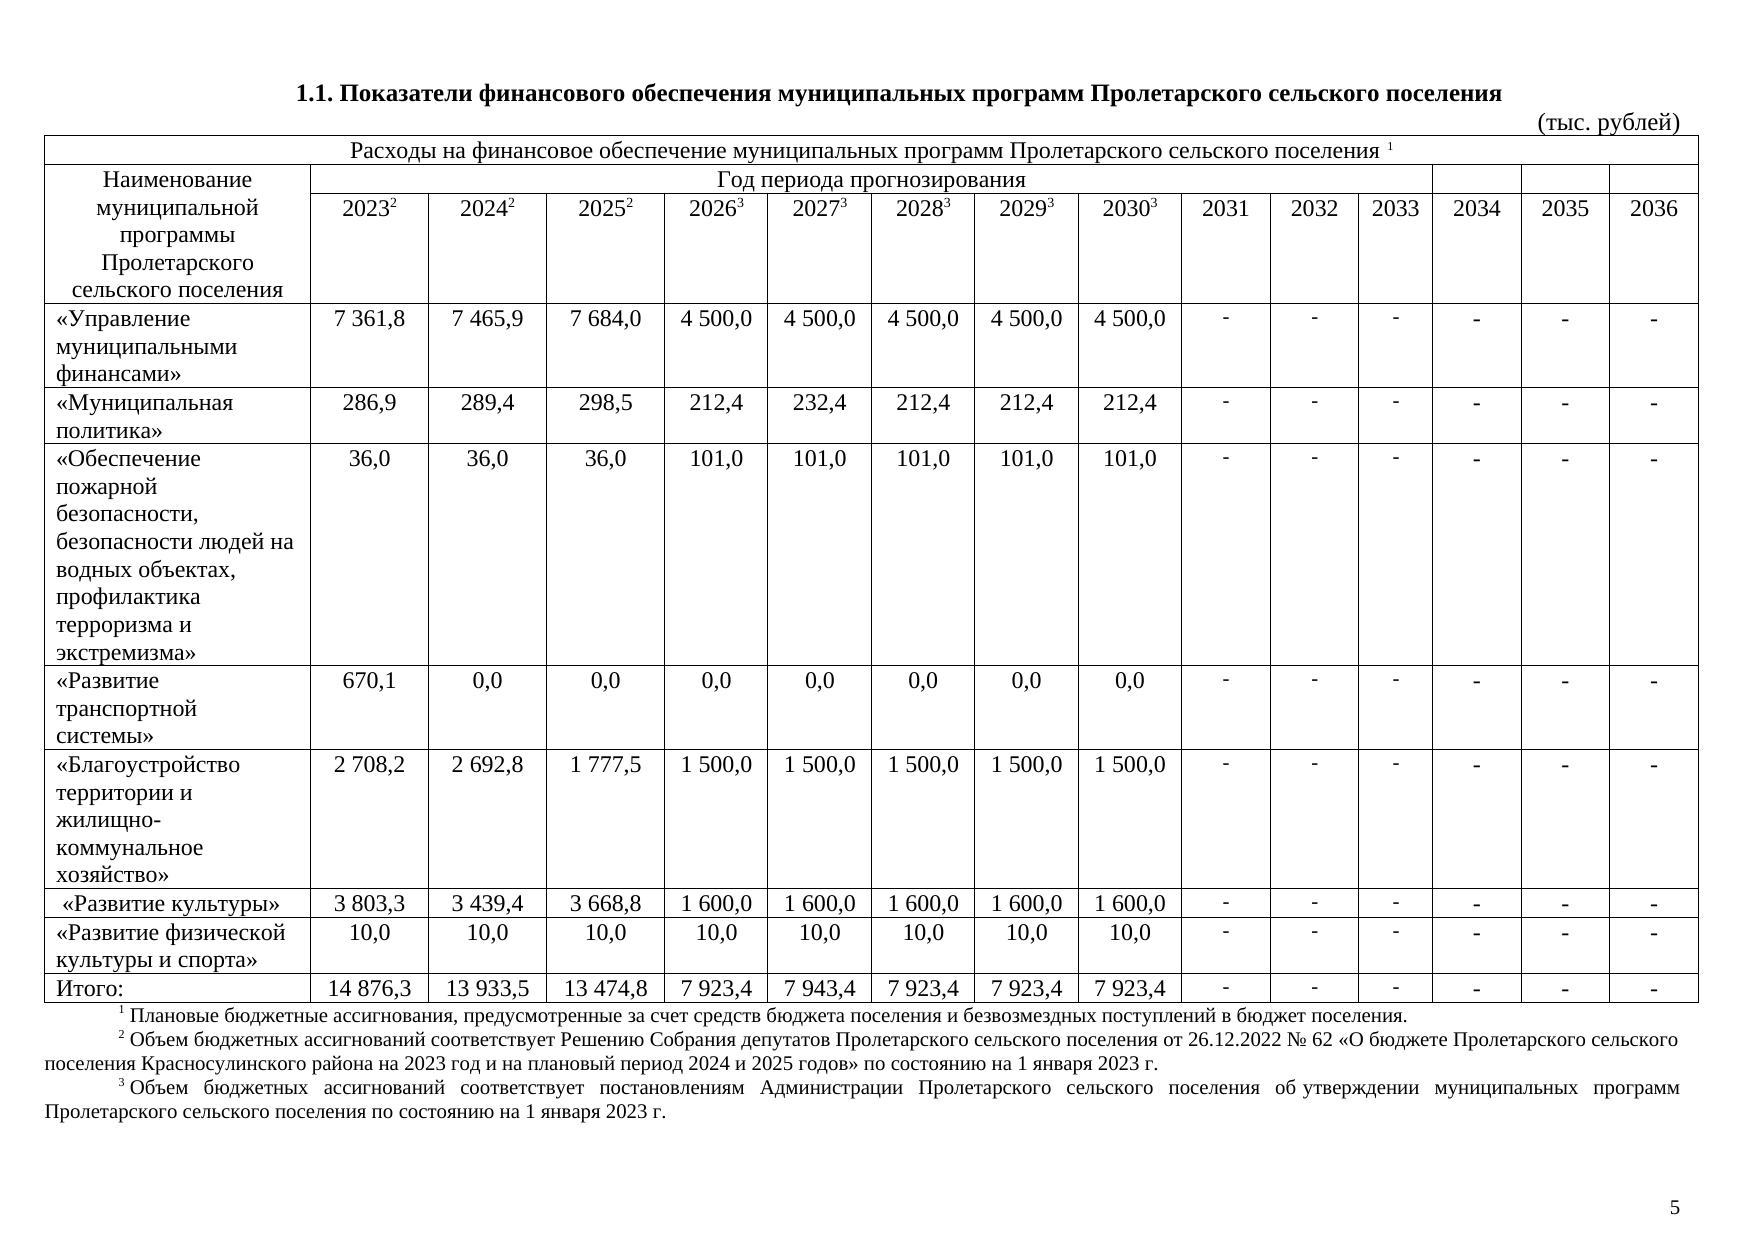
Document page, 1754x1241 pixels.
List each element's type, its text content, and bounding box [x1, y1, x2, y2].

table_cell - [1271, 388, 1358, 443]
table_cell - [1522, 974, 1609, 1002]
table_cell 10,0 [429, 918, 546, 973]
table_cell Год периода прогнозирования [311, 165, 1432, 193]
table_cell 2035 [1522, 194, 1609, 303]
table_cell 101,0 [975, 444, 1078, 665]
table_cell - [1359, 918, 1432, 973]
table_cell - [1271, 304, 1358, 387]
table_cell - [1359, 304, 1432, 387]
table_cell «Развитие физической культуры и спорта» [45, 918, 310, 973]
table_cell 0,0 [975, 666, 1078, 749]
table_cell - [1522, 444, 1609, 665]
table_cell 212,4 [872, 388, 974, 443]
table_cell - [1610, 750, 1698, 888]
table_cell 2032 [1271, 194, 1358, 303]
table_cell 0,0 [665, 666, 767, 749]
table_cell - [1359, 750, 1432, 888]
table_cell 1 500,0 [1079, 750, 1181, 888]
table_cell - [1433, 918, 1521, 973]
table_header Расходы на финансовое обеспечение муниципальных программ Пролетарского сельского поселения 1 [45, 136, 1698, 164]
table_cell - [1359, 974, 1432, 1002]
table_cell 4 500,0 [1079, 304, 1181, 387]
table_cell 298,5 [547, 388, 664, 443]
table_cell 670,1 [311, 666, 428, 749]
table_cell - [1182, 750, 1270, 888]
table_cell - [1433, 750, 1521, 888]
table_cell - [1359, 666, 1432, 749]
table_cell «Управление муниципальными финансами» [45, 304, 310, 387]
table_cell 3 439,4 [429, 889, 546, 917]
table_cell 20232 [311, 194, 428, 303]
table_cell - [1182, 388, 1270, 443]
table_cell 1 600,0 [1079, 889, 1181, 917]
table_cell 1 500,0 [872, 750, 974, 888]
table_cell 36,0 [547, 444, 664, 665]
table_cell - [1610, 974, 1698, 1002]
table_cell - [1359, 388, 1432, 443]
table_cell 7 923,4 [975, 974, 1078, 1002]
table_cell 14 876,3 [311, 974, 428, 1002]
table_cell - [1522, 666, 1609, 749]
table_cell Итого: [45, 974, 310, 1002]
table_cell - [1182, 918, 1270, 973]
table_cell 7 361,8 [311, 304, 428, 387]
table_cell - [1522, 388, 1609, 443]
table_cell - [1433, 388, 1521, 443]
text 2 Объем бюджетных ассигнований соответствует Решению Собрания депутатов Пролетарского сельского поселения от 26.12.2022 № 62 «О бюджете Пролетарского сельского поселения Красносулинского района на 2023 год и на плановый период 2024 и 2025 годов» по состоянию на 1 января 2023 г. [44, 1027, 1680, 1075]
table_cell 10,0 [547, 918, 664, 973]
table_cell - [1522, 889, 1609, 917]
table_cell - [1359, 889, 1432, 917]
table_cell - [1271, 889, 1358, 917]
table_cell - [1433, 974, 1521, 1002]
table_cell - [1182, 444, 1270, 665]
table_cell 2 692,8 [429, 750, 546, 888]
table_cell - [1359, 444, 1432, 665]
table_cell - [1610, 889, 1698, 917]
table_cell - [1182, 974, 1270, 1002]
table_cell 1 600,0 [872, 889, 974, 917]
table_cell - [1522, 750, 1609, 888]
table_cell 286,9 [311, 388, 428, 443]
table_cell 20242 [429, 194, 546, 303]
table_cell 1 600,0 [768, 889, 871, 917]
table_cell «Муниципальная политика» [45, 388, 310, 443]
table_cell - [1182, 666, 1270, 749]
table_cell 10,0 [768, 918, 871, 973]
table_cell - [1610, 918, 1698, 973]
table_cell 4 500,0 [768, 304, 871, 387]
table_cell 2034 [1433, 194, 1521, 303]
table_cell 1 600,0 [975, 889, 1078, 917]
table_cell [1522, 165, 1609, 193]
table_cell 0,0 [872, 666, 974, 749]
table_cell 1 500,0 [665, 750, 767, 888]
table_cell - [1182, 889, 1270, 917]
table_cell 20283 [872, 194, 974, 303]
table_cell 13 474,8 [547, 974, 664, 1002]
table_cell 2 708,2 [311, 750, 428, 888]
table_cell - [1522, 918, 1609, 973]
table_cell - [1433, 889, 1521, 917]
table_cell - [1271, 750, 1358, 888]
table_cell 0,0 [547, 666, 664, 749]
table_cell 4 500,0 [665, 304, 767, 387]
table_cell - [1610, 666, 1698, 749]
table_cell Наименование муниципальной программы Пролетарского сельского поселения [45, 165, 310, 303]
table_cell 20263 [665, 194, 767, 303]
table_cell 1 600,0 [665, 889, 767, 917]
table_cell [1433, 165, 1521, 193]
table_cell - [1610, 444, 1698, 665]
table_cell 7 943,4 [768, 974, 871, 1002]
table_cell - [1522, 304, 1609, 387]
table_cell 3 803,3 [311, 889, 428, 917]
table_cell 2036 [1610, 194, 1698, 303]
table_cell 10,0 [665, 918, 767, 973]
table_cell 0,0 [768, 666, 871, 749]
table_cell 20293 [975, 194, 1078, 303]
table_cell - [1271, 444, 1358, 665]
table_cell - [1182, 304, 1270, 387]
table_cell 7 684,0 [547, 304, 664, 387]
table_cell 0,0 [429, 666, 546, 749]
table_cell 101,0 [1079, 444, 1181, 665]
table_cell 10,0 [311, 918, 428, 973]
table_cell «Обеспечение пожарной безопасности, безопасности людей на водных объектах, профилактика терроризма и экстремизма» [45, 444, 310, 665]
table_cell 1 500,0 [768, 750, 871, 888]
table_cell - [1433, 304, 1521, 387]
text 1 Плановые бюджетные ассигнования, предусмотренные за счет средств бюджета поселения и безвозмездных поступлений в бюджет поселения. [44, 1003, 1680, 1027]
table_cell «Развитие транспортной системы» [45, 666, 310, 749]
table_cell 212,4 [1079, 388, 1181, 443]
table_cell 36,0 [311, 444, 428, 665]
table_cell «Развитие культуры» [45, 889, 310, 917]
table_cell 101,0 [768, 444, 871, 665]
table_cell 7 923,4 [1079, 974, 1181, 1002]
table_cell - [1433, 444, 1521, 665]
table_cell 10,0 [1079, 918, 1181, 973]
table_cell 1 500,0 [975, 750, 1078, 888]
table_cell - [1433, 666, 1521, 749]
table_cell 7 923,4 [872, 974, 974, 1002]
table_cell - [1610, 388, 1698, 443]
table_cell - [1271, 974, 1358, 1002]
table_cell 4 500,0 [975, 304, 1078, 387]
table_cell 4 500,0 [872, 304, 974, 387]
table_cell 10,0 [975, 918, 1078, 973]
table_cell 20303 [1079, 194, 1181, 303]
table_cell [1610, 165, 1698, 193]
table_cell 232,4 [768, 388, 871, 443]
text 1.1. Показатели финансового обеспечения муниципальных программ Пролетарского сельского поселения [44, 78, 1680, 107]
table_cell 20273 [768, 194, 871, 303]
table_cell 3 668,8 [547, 889, 664, 917]
table_cell - [1271, 918, 1358, 973]
text (тыс. рублей) [44, 107, 1680, 135]
table_cell - [1271, 666, 1358, 749]
table_cell 212,4 [975, 388, 1078, 443]
table_cell 101,0 [665, 444, 767, 665]
table_cell 289,4 [429, 388, 546, 443]
table_cell «Благоустройство территории и жилищно-коммунальное хозяйство» [45, 750, 310, 888]
table_cell 20252 [547, 194, 664, 303]
table_cell - [1610, 304, 1698, 387]
table_cell 36,0 [429, 444, 546, 665]
table_cell 7 465,9 [429, 304, 546, 387]
table_cell 13 933,5 [429, 974, 546, 1002]
table_cell 101,0 [872, 444, 974, 665]
table_cell 212,4 [665, 388, 767, 443]
table_cell 2031 [1182, 194, 1270, 303]
table_cell 10,0 [872, 918, 974, 973]
table_cell 1 777,5 [547, 750, 664, 888]
table_cell 7 923,4 [665, 974, 767, 1002]
table_cell 0,0 [1079, 666, 1181, 749]
table_cell 2033 [1359, 194, 1432, 303]
text 3 Объем бюджетных ассигнований соответствует постановлениям Администрации Пролетарского сельского поселения об утверждении муниципальных программ Пролетарского сельского поселения по состоянию на 1 января 2023 г. [44, 1075, 1680, 1123]
